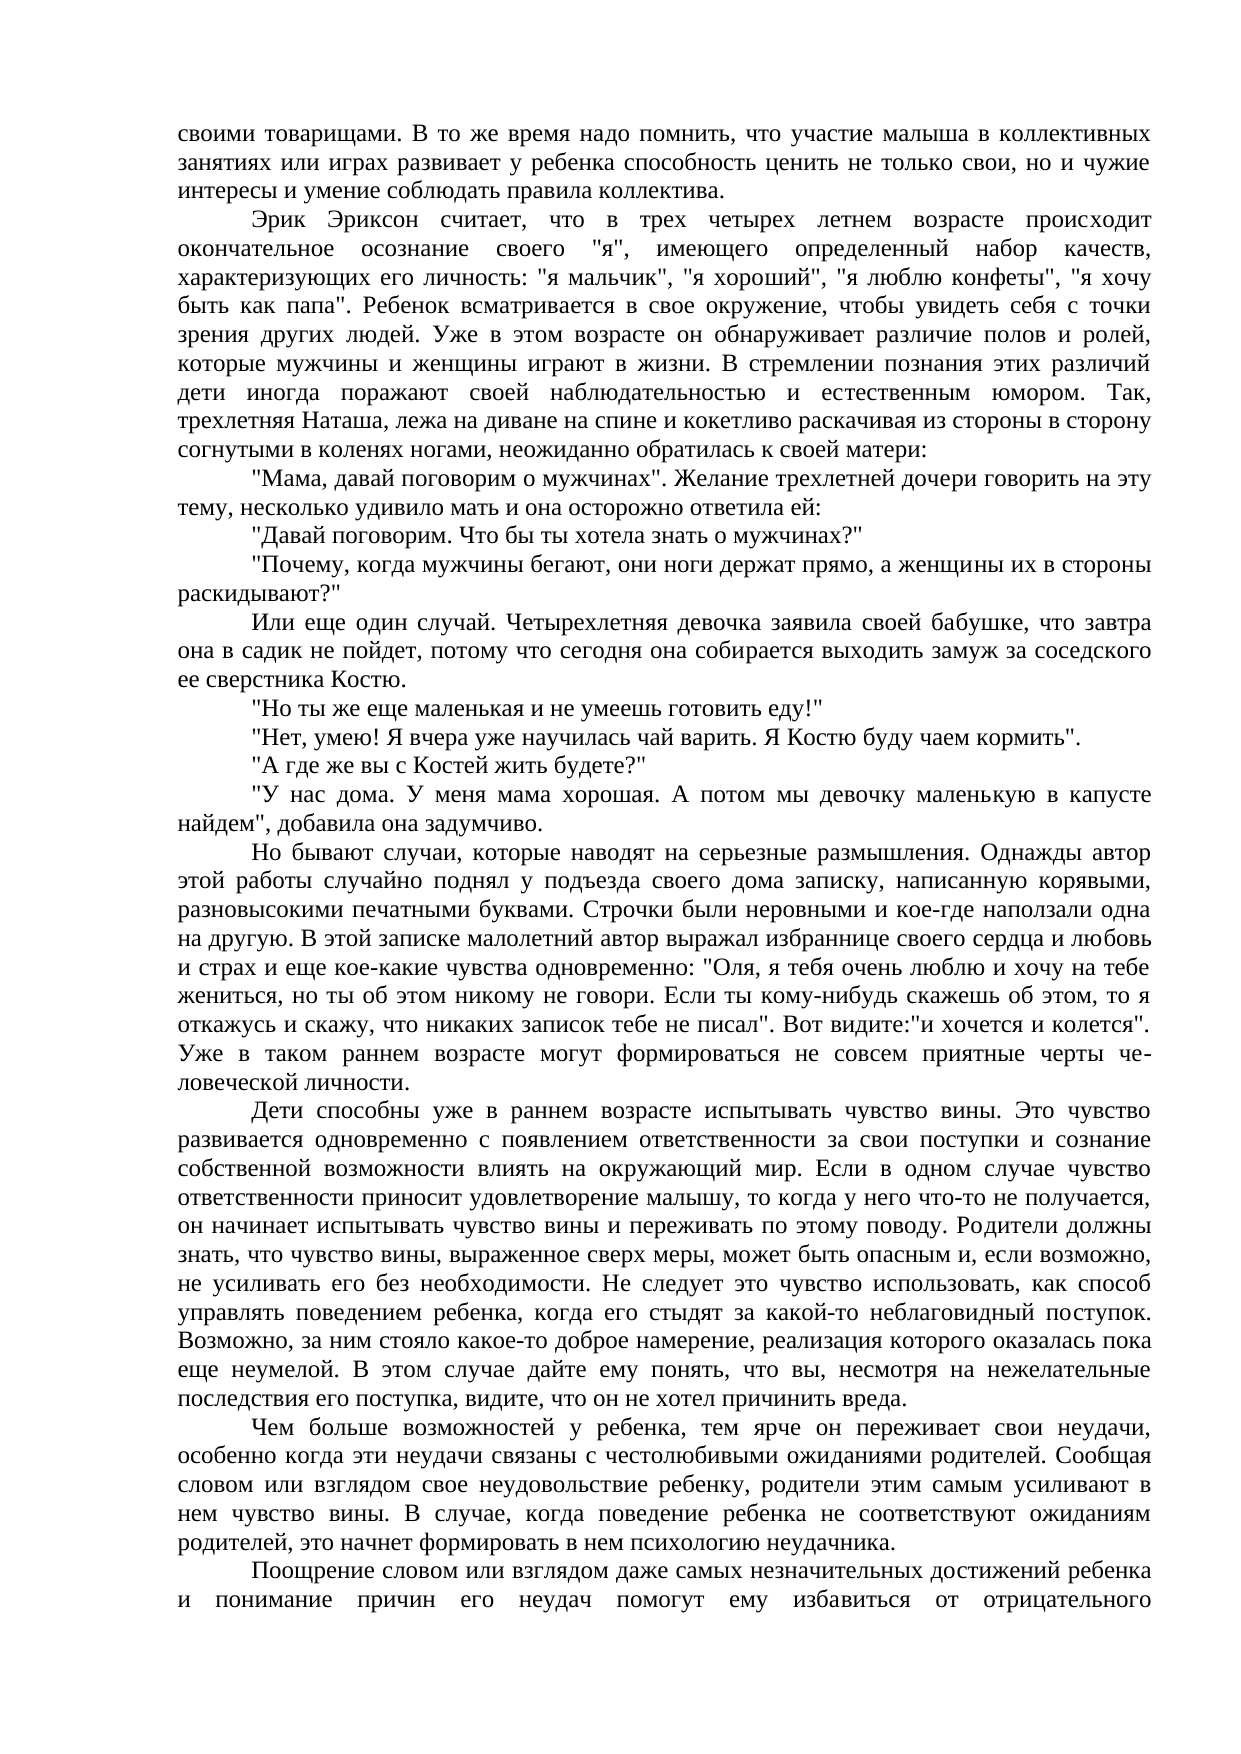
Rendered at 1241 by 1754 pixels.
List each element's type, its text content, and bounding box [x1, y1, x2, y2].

text "Но ты же еще маленькая и не умеешь готовить еду!" [177, 693, 1152, 722]
text "Почему, когда мужчины бегают, они ноги держат прямо, а женщины их в стороны раскидывают?" [177, 549, 1152, 607]
text "Мама, давай поговорим о мужчинах". Желание трехлетней дочери говорить на эту тему, несколько удивило мать и она осторожно ответила ей: [177, 463, 1152, 521]
text "Давай поговорим. Что бы ты хотела знать о мужчинах?" [177, 521, 1152, 549]
text "У нас дома. У меня мама хорошая. А потом мы девочку маленькую в капусте найдем", добавила она задумчиво. [177, 779, 1152, 837]
text Чем больше возможностей у ребенка, тем ярче он переживает свои неудачи, особенно когда эти неудачи связаны с честолюбивыми ожиданиями родителей. Сообщая словом или взглядом свое неудовольствие ребенку, родители этим самым усиливают в нем чувство вины. В случае, когда поведение ребенка не соответствуют ожиданиям родителей, это начнет формировать в нем психологию неудачника. [177, 1412, 1152, 1556]
text Эрик Эриксон считает, что в трех четырех летнем возрасте происходит окончательное осознание своего "я", имеющего определенный набор качеств, характеризующих его личность: "я мальчик", "я хороший", "я люблю конфеты", "я хочу быть как папа". Ребенок всматривается в свое окружение, чтобы увидеть себя с точки зрения других людей. Уже в этом возрасте он обнаруживает различие полов и ролей, которые мужчины и женщины играют в жизни. В стремлении познания этих различий дети иногда поражают своей наблюдательностью и естественным юмором. Так, трехлетняя Наташа, лежа на диване на спине и кокетливо раскачивая из стороны в сторону согнутыми в коленях ногами, неожиданно обратилась к своей матери: [177, 204, 1152, 463]
text Дети способны уже в раннем возрасте испытывать чувство вины. Это чувство развивается одновременно с появлением ответственности за свои поступки и сознание собственной возможности влиять на окружающий мир. Если в одном случае чувство ответственности приносит удовлетворение малышу, то когда у него что-то не получается, он начинает испытывать чувство вины и переживать по этому поводу. Родители должны знать, что чувство вины, выраженное сверх меры, может быть опасным и, если возможно, не усиливать его без необходимости. Не следует это чувство использовать, как способ управлять поведением ребенка, когда его стыдят за какой-то неблаговидный поступок. Возможно, за ним стояло какое-то доброе намерение, реализация которого оказалась пока еще неумелой. В этом случае дайте ему понять, что вы, несмотря на нежелательные последствия его поступка, видите, что он не хотел причинить вреда. [177, 1096, 1152, 1412]
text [177, 1556, 1152, 1613]
text "Нет, умею! Я вчера уже научилась чай варить. Я Костю буду чаем кормить". [177, 722, 1152, 751]
text "А где же вы с Костей жить будете?" [177, 751, 1152, 779]
text Или еще один случай. Четырехлетняя девочка заявила своей бабушке, что завтра она в садик не пойдет, потому что сегодня она собирается выходить замуж за соседского ее сверстника Костю. [177, 607, 1152, 693]
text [177, 118, 1152, 204]
text Но бывают случаи, которые наводят на серьезные размышления. Однажды автор этой работы случайно поднял у подъезда своего дома записку, написанную корявыми, разновысокими печатными буквами. Строчки были неровными и кое-где наползали одна на другую. В этой записке малолетний автор выражал избраннице своего сердца и любовь и страх и еще кое-какие чувства одновременно: "Оля, я тебя очень люблю и хочу на тебе жениться, но ты об этом никому не говори. Если ты кому-нибудь скажешь об этом, то я откажусь и скажу, что никаких записок тебе не писал". Вот видите:"и хочется и колется". Уже в таком раннем возрасте могут формироваться не совсем приятные черты человеческой личности. [177, 837, 1152, 1096]
